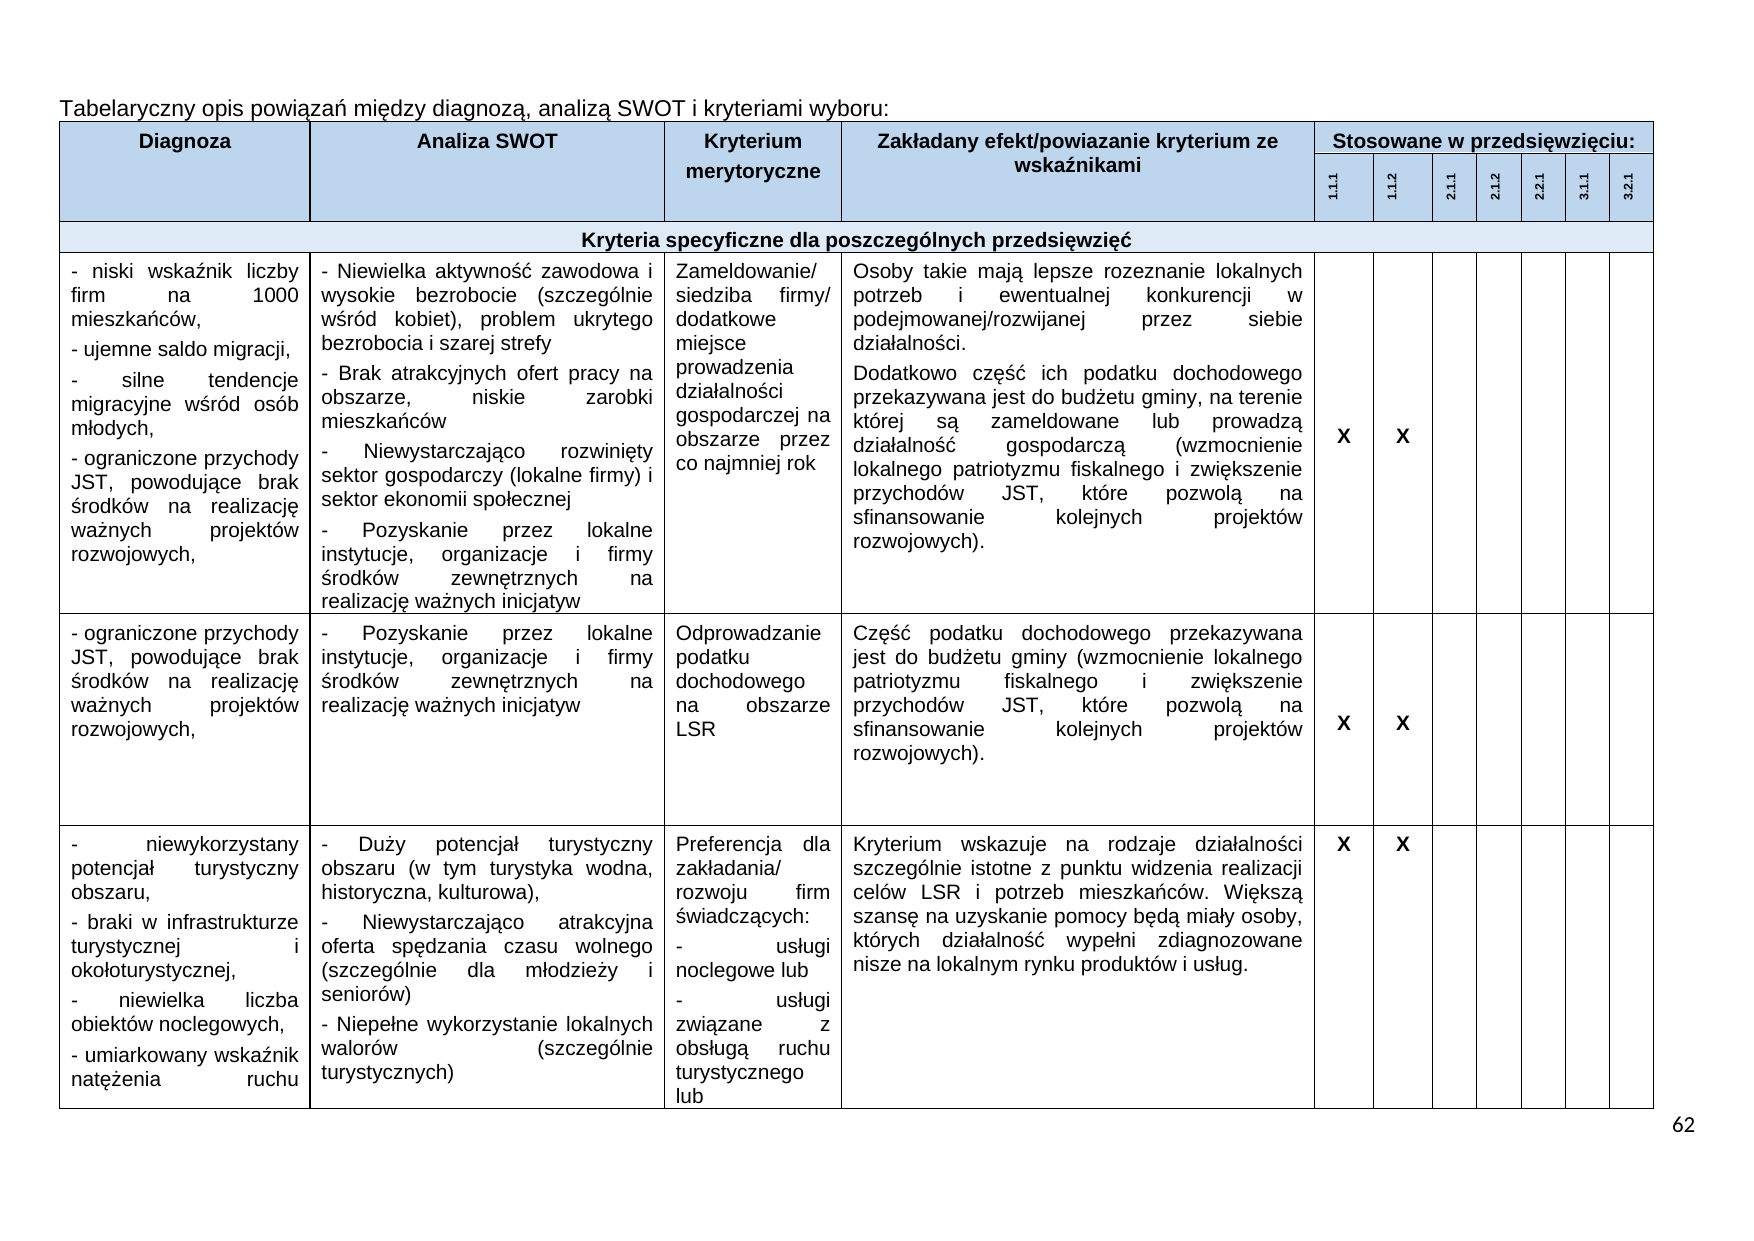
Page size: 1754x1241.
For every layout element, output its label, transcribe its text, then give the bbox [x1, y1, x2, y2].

table_header Analiza SWOT [311, 122, 664, 221]
table_cell Odprowadzanie podatku dochodowego na obszarze LSR [665, 614, 841, 825]
table_cell [1433, 826, 1476, 1108]
table_cell 3.2.1 [1610, 154, 1653, 221]
table_cell X [1315, 826, 1373, 1108]
table_cell Osoby takie mają lepsze rozeznanie lokalnych potrzeb i ewentualnej konkurencji w podejmowanej/rozwijanej przez siebie działalności. Dodatkowo część ich podatku dochodowego przekazywana jest do budżetu gminy, na terenie której są zameldowane lub prowadzą działalność gospodarczą (wzmocnienie lokalnego patriotyzmu fiskalnego i zwiększenie przychodów JST, które pozwolą na sfinansowanie kolejnych projektów rozwojowych). [842, 253, 1314, 613]
table_cell - ograniczone przychody JST, powodujące brak środków na realizację ważnych projektów rozwojowych, [60, 614, 309, 825]
table_cell [1433, 253, 1476, 613]
table_cell [1566, 253, 1609, 613]
table_cell [1477, 614, 1521, 825]
table_cell Część podatku dochodowego przekazywana jest do budżetu gminy (wzmocnienie lokalnego patriotyzmu fiskalnego i zwiększenie przychodów JST, które pozwolą na sfinansowanie kolejnych projektów rozwojowych). [842, 614, 1314, 825]
table_cell 1.1.2 [1374, 154, 1432, 221]
table_cell 2.2.1 [1522, 154, 1565, 221]
table_cell X [1315, 253, 1373, 613]
table_cell [1522, 614, 1565, 825]
table_cell Kryteria specyficzne dla poszczególnych przedsięwzięć [60, 222, 1653, 252]
table_cell 1.1.1 [1315, 154, 1373, 221]
table_cell X [1374, 826, 1432, 1108]
table_cell [1433, 614, 1476, 825]
table_cell X [1315, 614, 1373, 825]
table_cell X [1374, 614, 1432, 825]
table_cell X [1374, 253, 1432, 613]
table_cell 2.1.2 [1477, 154, 1521, 221]
table_header Diagnoza [60, 122, 309, 221]
table_cell Zameldowanie/ siedziba firmy/ dodatkowe miejsce prowadzenia działalności gospodarczej na obszarze przez co najmniej rok [665, 253, 841, 613]
table_cell [1477, 253, 1521, 613]
table_cell [1566, 826, 1609, 1108]
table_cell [311, 826, 664, 1108]
table_cell [1610, 826, 1653, 1108]
table_cell - Pozyskanie przez lokalne instytucje, organizacje i firmy środków zewnętrznych na realizację ważnych inicjatyw [311, 614, 664, 825]
table_cell [1610, 614, 1653, 825]
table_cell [842, 826, 1314, 1108]
table_header Zakładany efekt/powiazanie kryterium ze wskaźnikami [842, 122, 1314, 221]
table_cell 2.1.1 [1433, 154, 1476, 221]
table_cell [60, 826, 309, 1108]
table_cell [1610, 253, 1653, 613]
table_header Kryterium merytoryczne [665, 122, 841, 221]
table_cell [1522, 253, 1565, 613]
table_cell [1566, 614, 1609, 825]
table_cell - Niewielka aktywność zawodowa i wysokie bezrobocie (szczególnie wśród kobiet), problem ukrytego bezrobocia i szarej strefy - Brak atrakcyjnych ofert pracy na obszarze, niskie zarobki mieszkańców - Niewystarczająco rozwinięty sektor gospodarczy (lokalne firmy) i sektor ekonomii społecznej - Pozyskanie przez lokalne instytucje, organizacje i firmy środków zewnętrznych na realizację ważnych inicjatyw [311, 253, 664, 613]
table_cell [1477, 826, 1521, 1108]
table_cell 3.1.1 [1566, 154, 1609, 221]
table_cell - niski wskaźnik liczby firm na 1000 mieszkańców, - ujemne saldo migracji, - silne tendencje migracyjne wśród osób młodych, - ograniczone przychody JST, powodujące brak środków na realizację ważnych projektów rozwojowych, [60, 253, 309, 613]
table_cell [665, 826, 841, 1108]
text Tabelaryczny opis powiązań między diagnozą, analizą SWOT i kryteriami wyboru: [59, 95, 1695, 121]
table_header Stosowane w przedsięwzięciu: [1315, 122, 1653, 152]
table_cell [1522, 826, 1565, 1108]
